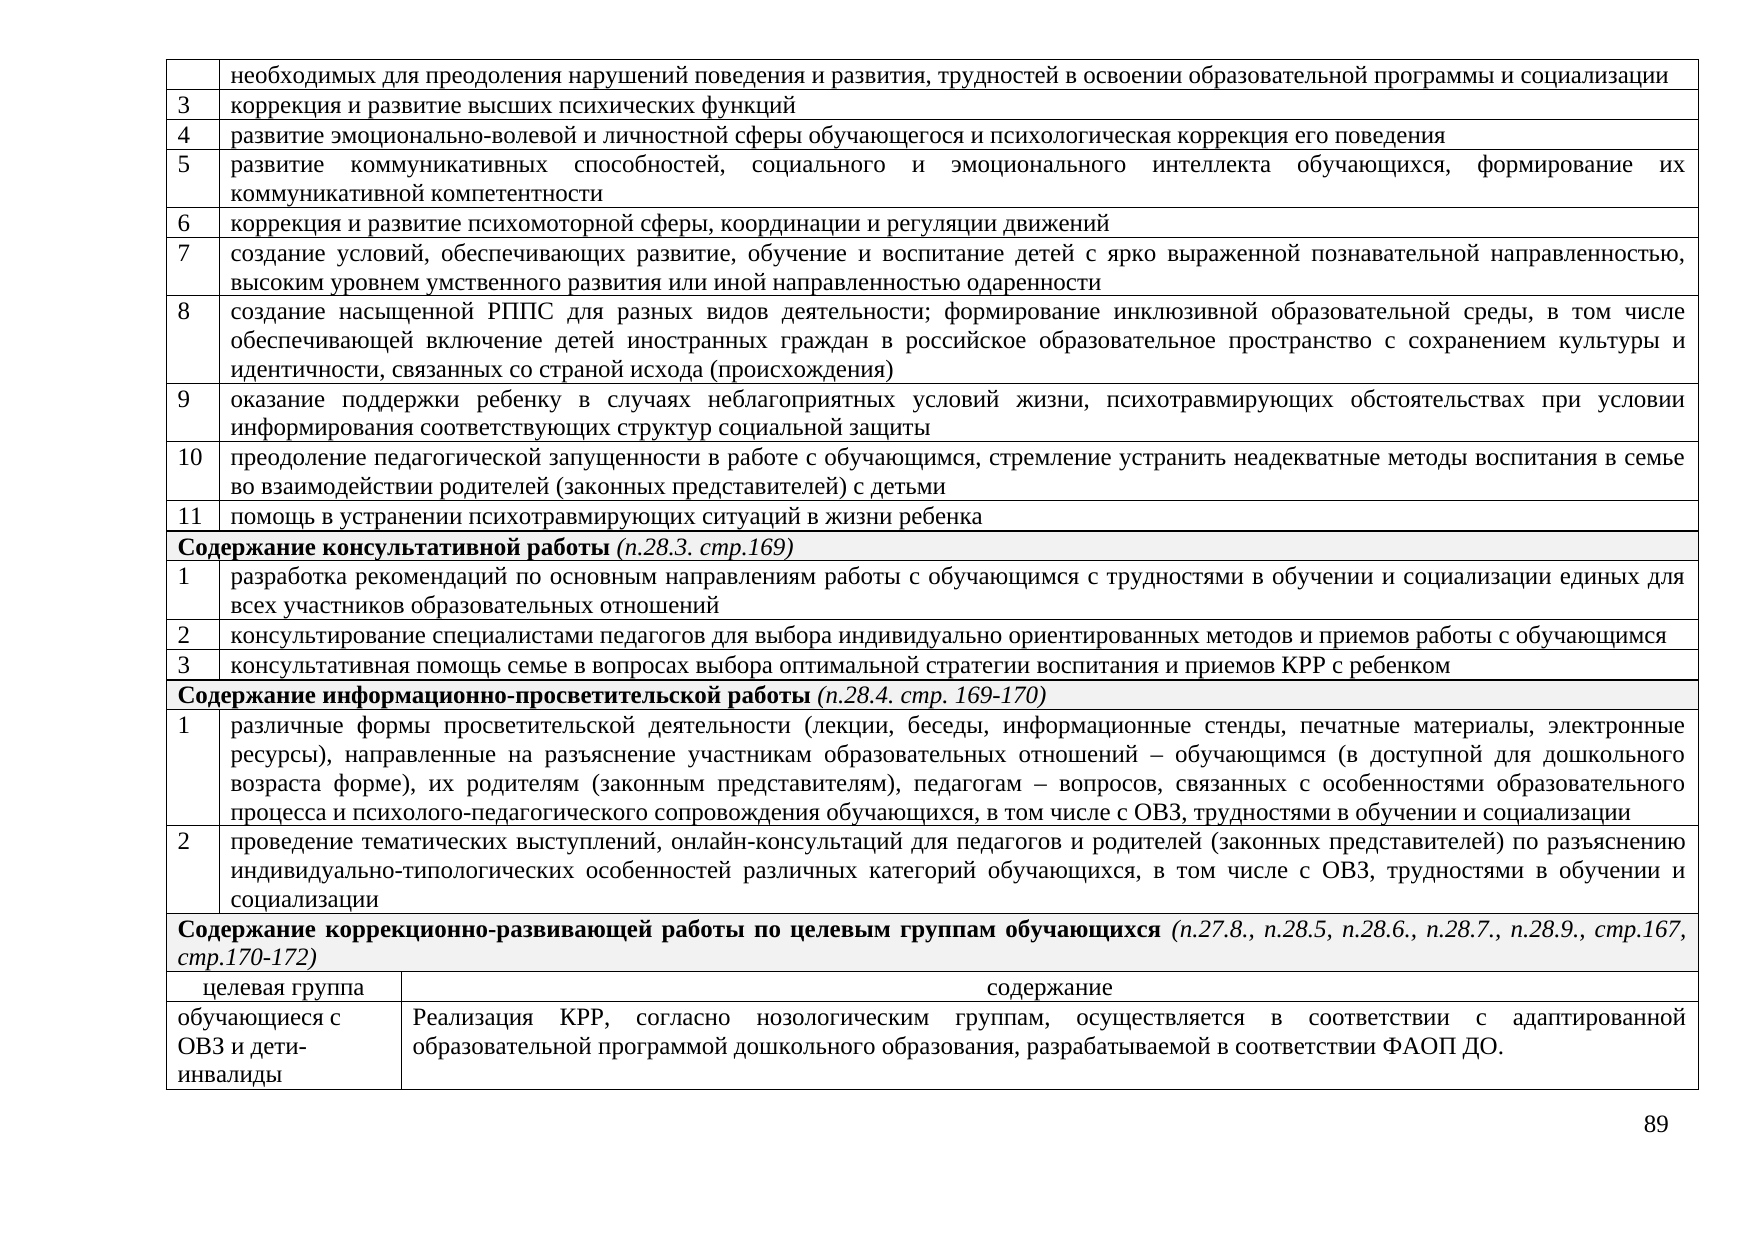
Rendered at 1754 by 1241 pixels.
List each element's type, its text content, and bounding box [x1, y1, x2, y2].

table_cell 7 [167, 238, 219, 295]
table_cell развитие коммуникативных способностей, социального и эмоционального интеллекта обучающихся, формирование их коммуникативной компетентности [220, 150, 1698, 207]
table_cell Содержание информационно-просветительской работы (п.28.4. стр. 169-170) [167, 681, 1698, 709]
table_cell разработка рекомендаций по основным направлениям работы с обучающимся с трудностями в обучении и социализации единых для всех участников образовательных отношений [220, 561, 1698, 619]
table_cell 1 [167, 561, 219, 619]
table_cell 2 [167, 826, 219, 913]
table_cell 8 [167, 296, 219, 383]
table_cell создание условий, обеспечивающих развитие, обучение и воспитание детей с ярко выраженной познавательной направленностью, высоким уровнем умственного развития или иной направленностью одаренности [220, 238, 1698, 295]
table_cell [402, 1002, 1698, 1089]
table_cell 2 [167, 60, 219, 89]
table_cell 11 [167, 501, 219, 529]
table_cell создание насыщенной РППС для разных видов деятельности; формирование инклюзивной образовательной среды, в том числе обеспечивающей включение детей иностранных граждан в российское образовательное пространство с сохранением культуры и идентичности, связанных со страной исхода (происхождения) [220, 296, 1698, 383]
table_cell 3 [167, 90, 219, 119]
table_cell различные формы просветительской деятельности (лекции, беседы, информационные стенды, печатные материалы, электронные ресурсы), направленные на разъяснение участникам образовательных отношений – обучающимся (в доступной для дошкольного возраста форме), их родителям (законным представителям), педагогам – вопросов, связанных с особенностями образовательного процесса и психолого-педагогического сопровождения обучающихся, в том числе с ОВЗ, трудностями в обучении и социализации [220, 710, 1698, 825]
table_cell 6 [167, 208, 219, 237]
table_cell содержание [402, 972, 1698, 1001]
table_cell 4 [167, 120, 219, 148]
table_cell помощь в устранении психотравмирующих ситуаций в жизни ребенка [220, 501, 1698, 529]
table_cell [167, 1002, 401, 1089]
table_cell 5 [167, 150, 219, 207]
table_cell 1 [167, 710, 219, 825]
table_cell 2 [167, 620, 219, 649]
table_cell коррекция и развитие высших психических функций [220, 90, 1698, 119]
table_cell Содержание консультативной работы (п.28.3. стр.169) [167, 532, 1698, 560]
table_cell 3 [167, 650, 219, 678]
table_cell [220, 60, 1698, 89]
table_cell оказание поддержки ребенку в случаях неблагоприятных условий жизни, психотравмирующих обстоятельствах при условии информирования соответствующих структур социальной защиты [220, 384, 1698, 441]
table_cell целевая группа [167, 972, 401, 1001]
table_cell консультирование специалистами педагогов для выбора индивидуально ориентированных методов и приемов работы с обучающимся [220, 620, 1698, 649]
table_cell коррекция и развитие психомоторной сферы, координации и регуляции движений [220, 208, 1698, 237]
table_cell консультативная помощь семье в вопросах выбора оптимальной стратегии воспитания и приемов КРР с ребенком [220, 650, 1698, 678]
table_cell преодоление педагогической запущенности в работе с обучающимся, стремление устранить неадекватные методы воспитания в семье во взаимодействии родителей (законных представителей) с детьми [220, 442, 1698, 500]
table_cell развитие эмоционально-волевой и личностной сферы обучающегося и психологическая коррекция его поведения [220, 120, 1698, 148]
table_cell Содержание коррекционно-развивающей работы по целевым группам обучающихся (п.27.8., п.28.5, п.28.6., п.28.7., п.28.9., стр.167, стр.170-172) [167, 914, 1698, 971]
table_cell 9 [167, 384, 219, 441]
table_cell 10 [167, 442, 219, 500]
table_cell проведение тематических выступлений, онлайн-консультаций для педагогов и родителей (законных представителей) по разъяснению индивидуально-типологических особенностей различных категорий обучающихся, в том числе с ОВЗ, трудностями в обучении и социализации [220, 826, 1698, 913]
